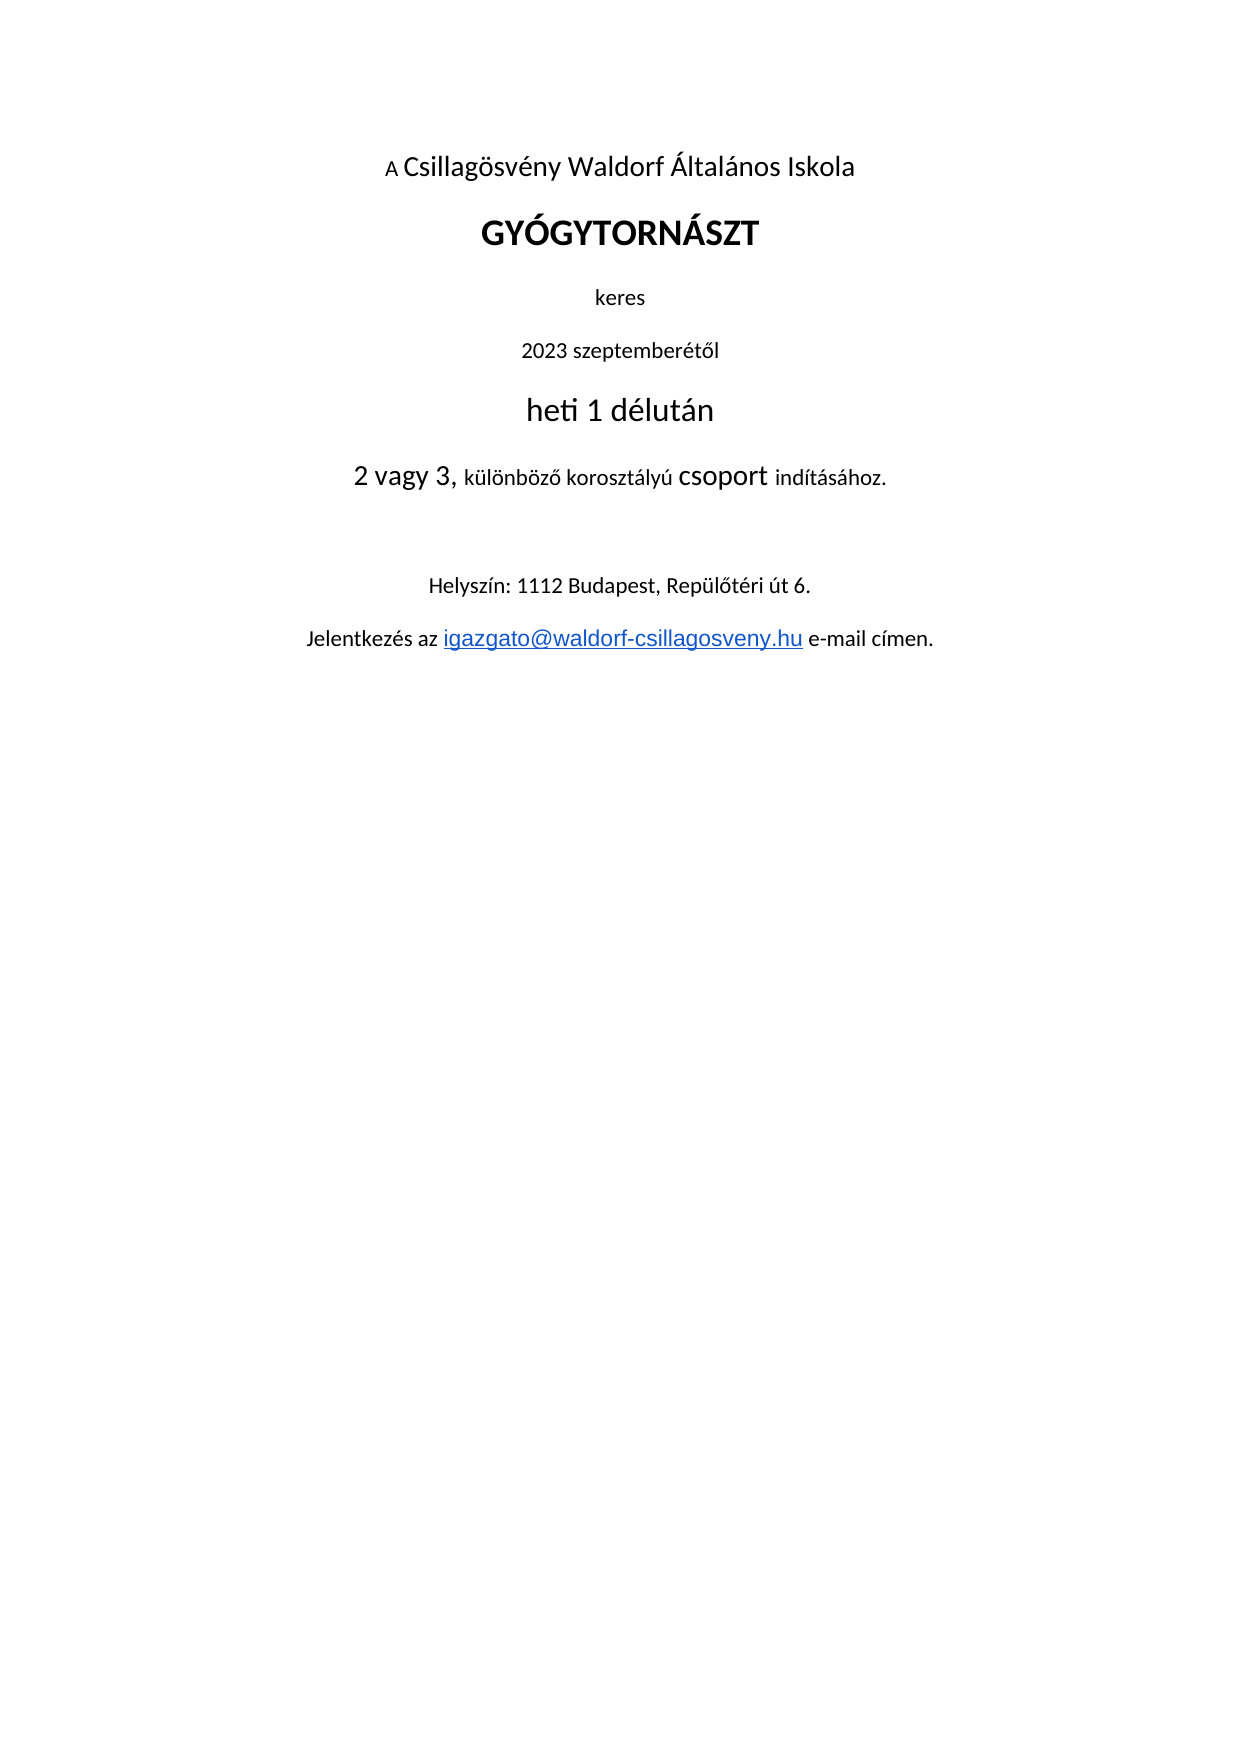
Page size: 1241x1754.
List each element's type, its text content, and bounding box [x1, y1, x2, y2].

text keres [148, 283, 1093, 311]
text GYÓGYTORNÁSZT [148, 209, 1093, 255]
text heti 1 délután [148, 389, 1093, 430]
text 2 vagy 3, különböző korosztályú csoport indításához. [148, 457, 1093, 492]
text Jelentkezés az igazgato@waldorf-csillagosveny.hu e-mail címen. [148, 624, 1093, 652]
text Helyszín: 1112 Budapest, Repülőtéri út 6. [148, 571, 1093, 599]
text 2023 szeptemberétől [148, 336, 1093, 364]
text A Csillagösvény Waldorf Általános Iskola [148, 148, 1093, 183]
